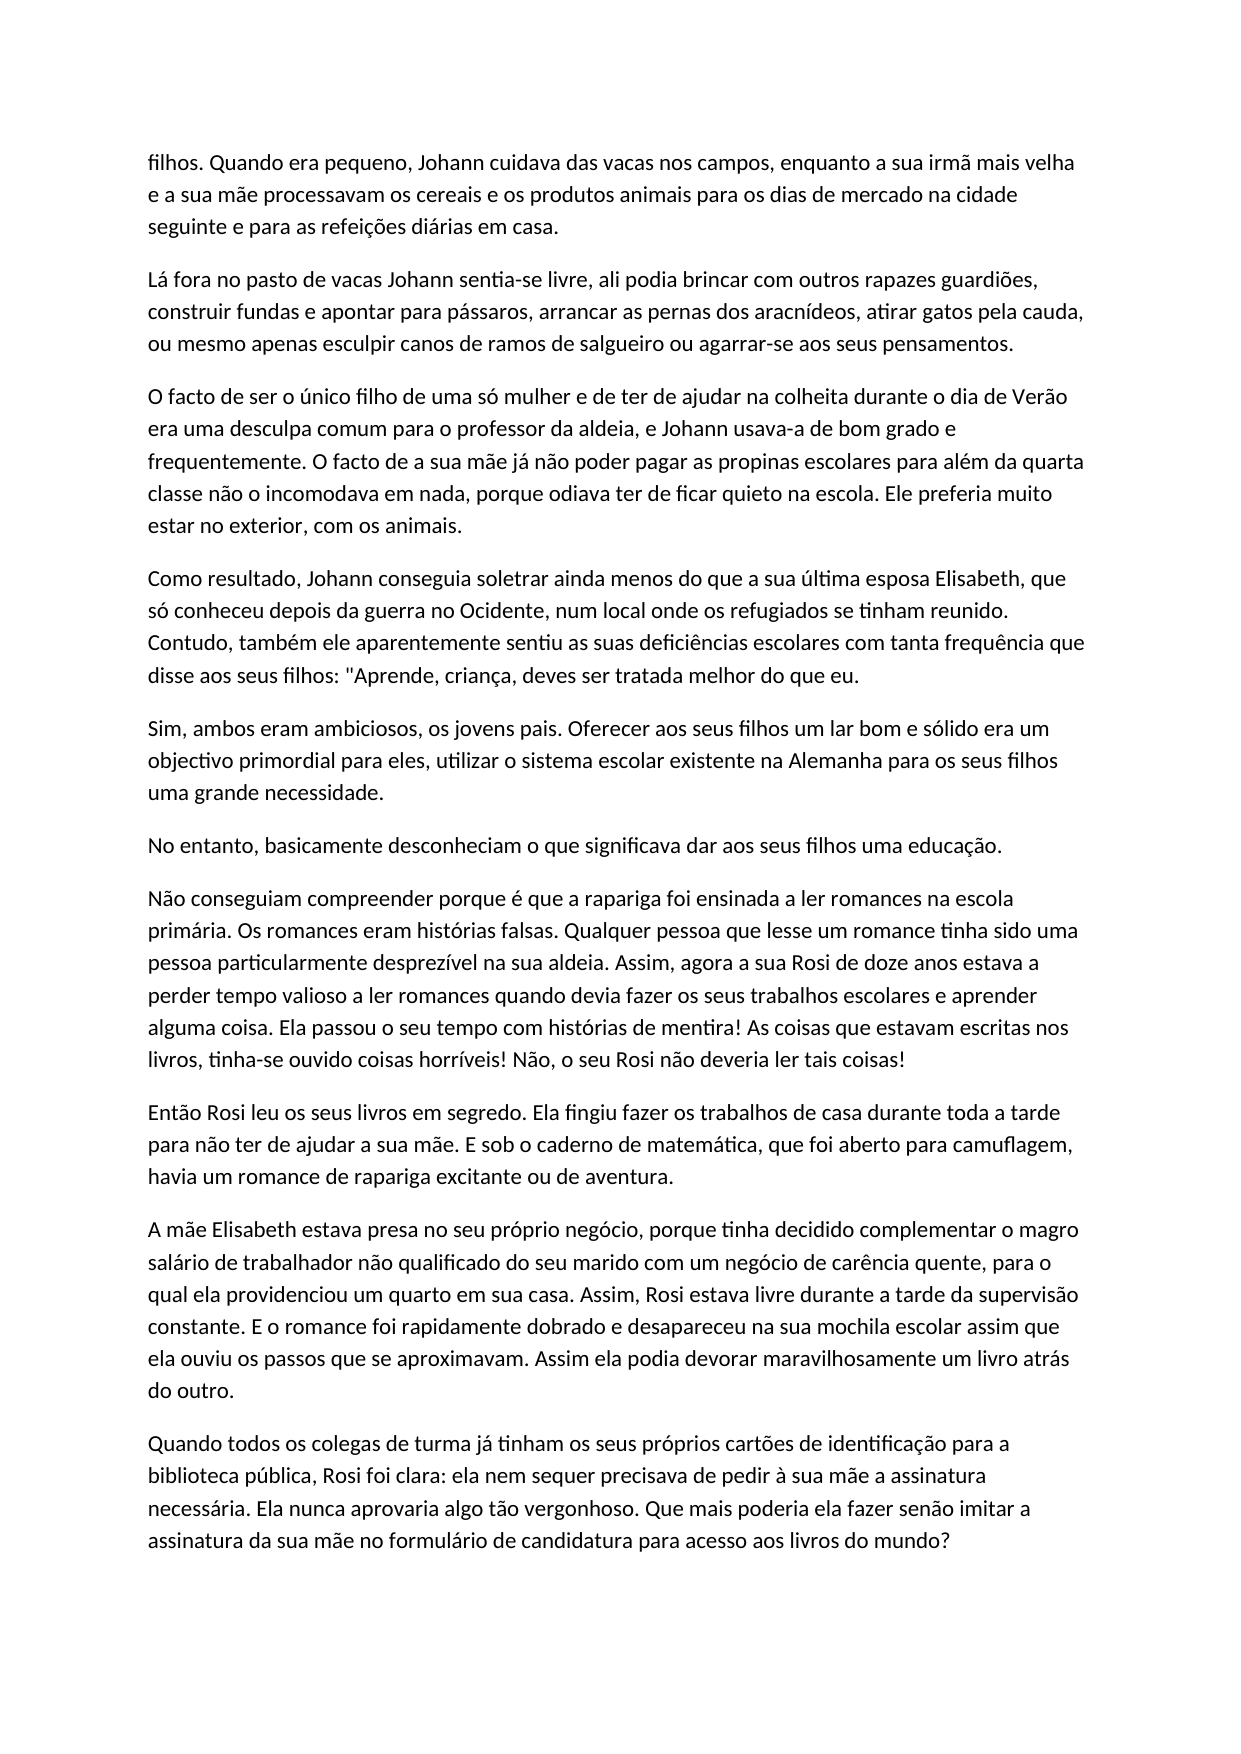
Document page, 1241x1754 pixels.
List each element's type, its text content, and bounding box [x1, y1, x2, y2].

text Então Rosi leu os seus livros em segredo. Ela fingiu fazer os trabalhos de casa durante toda a tarde para não ter de ajudar a sua mãe. E sob o caderno de matemática, que foi aberto para camuflagem, havia um romance de rapariga excitante ou de aventura. [148, 1098, 1093, 1191]
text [148, 148, 1093, 240]
text O facto de ser o único filho de uma só mulher e de ter de ajudar na colheita durante o dia de Verão era uma desculpa comum para o professor da aldeia, e Johann usava-a de bom grado e frequentemente. O facto de a sua mãe já não poder pagar as propinas escolares para além da quarta classe não o incomodava em nada, porque odiava ter de ficar quieto na escola. Ele preferia muito estar no exterior, com os animais. [148, 382, 1093, 539]
text No entanto, basicamente desconheciam o que significava dar aos seus filhos uma educação. [148, 831, 1093, 859]
text Não conseguiam compreender porque é que a rapariga foi ensinada a ler romances na escola primária. Os romances eram histórias falsas. Qualquer pessoa que lesse um romance tinha sido uma pessoa particularmente desprezível na sua aldeia. Assim, agora a sua Rosi de doze anos estava a perder tempo valioso a ler romances quando devia fazer os seus trabalhos escolares e aprender alguma coisa. Ela passou o seu tempo com histórias de mentira! As coisas que estavam escritas nos livros, tinha-se ouvido coisas horríveis! Não, o seu Rosi não deveria ler tais coisas! [148, 884, 1093, 1073]
text Sim, ambos eram ambiciosos, os jovens pais. Oferecer aos seus filhos um lar bom e sólido era um objectivo primordial para eles, utilizar o sistema escolar existente na Alemanha para os seus filhos uma grande necessidade. [148, 714, 1093, 806]
text Quando todos os colegas de turma já tinham os seus próprios cartões de identificação para a biblioteca pública, Rosi foi clara: ela nem sequer precisava de pedir à sua mãe a assinatura necessária. Ela nunca aprovaria algo tão vergonhoso. Que mais poderia ela fazer senão imitar a assinatura da sua mãe no formulário de candidatura para acesso aos livros do mundo? [148, 1429, 1093, 1554]
text Lá fora no pasto de vacas Johann sentia-se livre, ali podia brincar com outros rapazes guardiões, construir fundas e apontar para pássaros, arrancar as pernas dos aracnídeos, atirar gatos pela cauda, ou mesmo apenas esculpir canos de ramos de salgueiro ou agarrar-se aos seus pensamentos. [148, 265, 1093, 357]
text Como resultado, Johann conseguia soletrar ainda menos do que a sua última esposa Elisabeth, que só conheceu depois da guerra no Ocidente, num local onde os refugiados se tinham reunido. Contudo, também ele aparentemente sentiu as suas deficiências escolares com tanta frequência que disse aos seus filhos: "Aprende, criança, deves ser tratada melhor do que eu. [148, 564, 1093, 689]
text A mãe Elisabeth estava presa no seu próprio negócio, porque tinha decidido complementar o magro salário de trabalhador não qualificado do seu marido com um negócio de carência quente, para o qual ela providenciou um quarto em sua casa. Assim, Rosi estava livre durante a tarde da supervisão constante. E o romance foi rapidamente dobrado e desapareceu na sua mochila escolar assim que ela ouviu os passos que se aproximavam. Assim ela podia devorar maravilhosamente um livro atrás do outro. [148, 1216, 1093, 1404]
